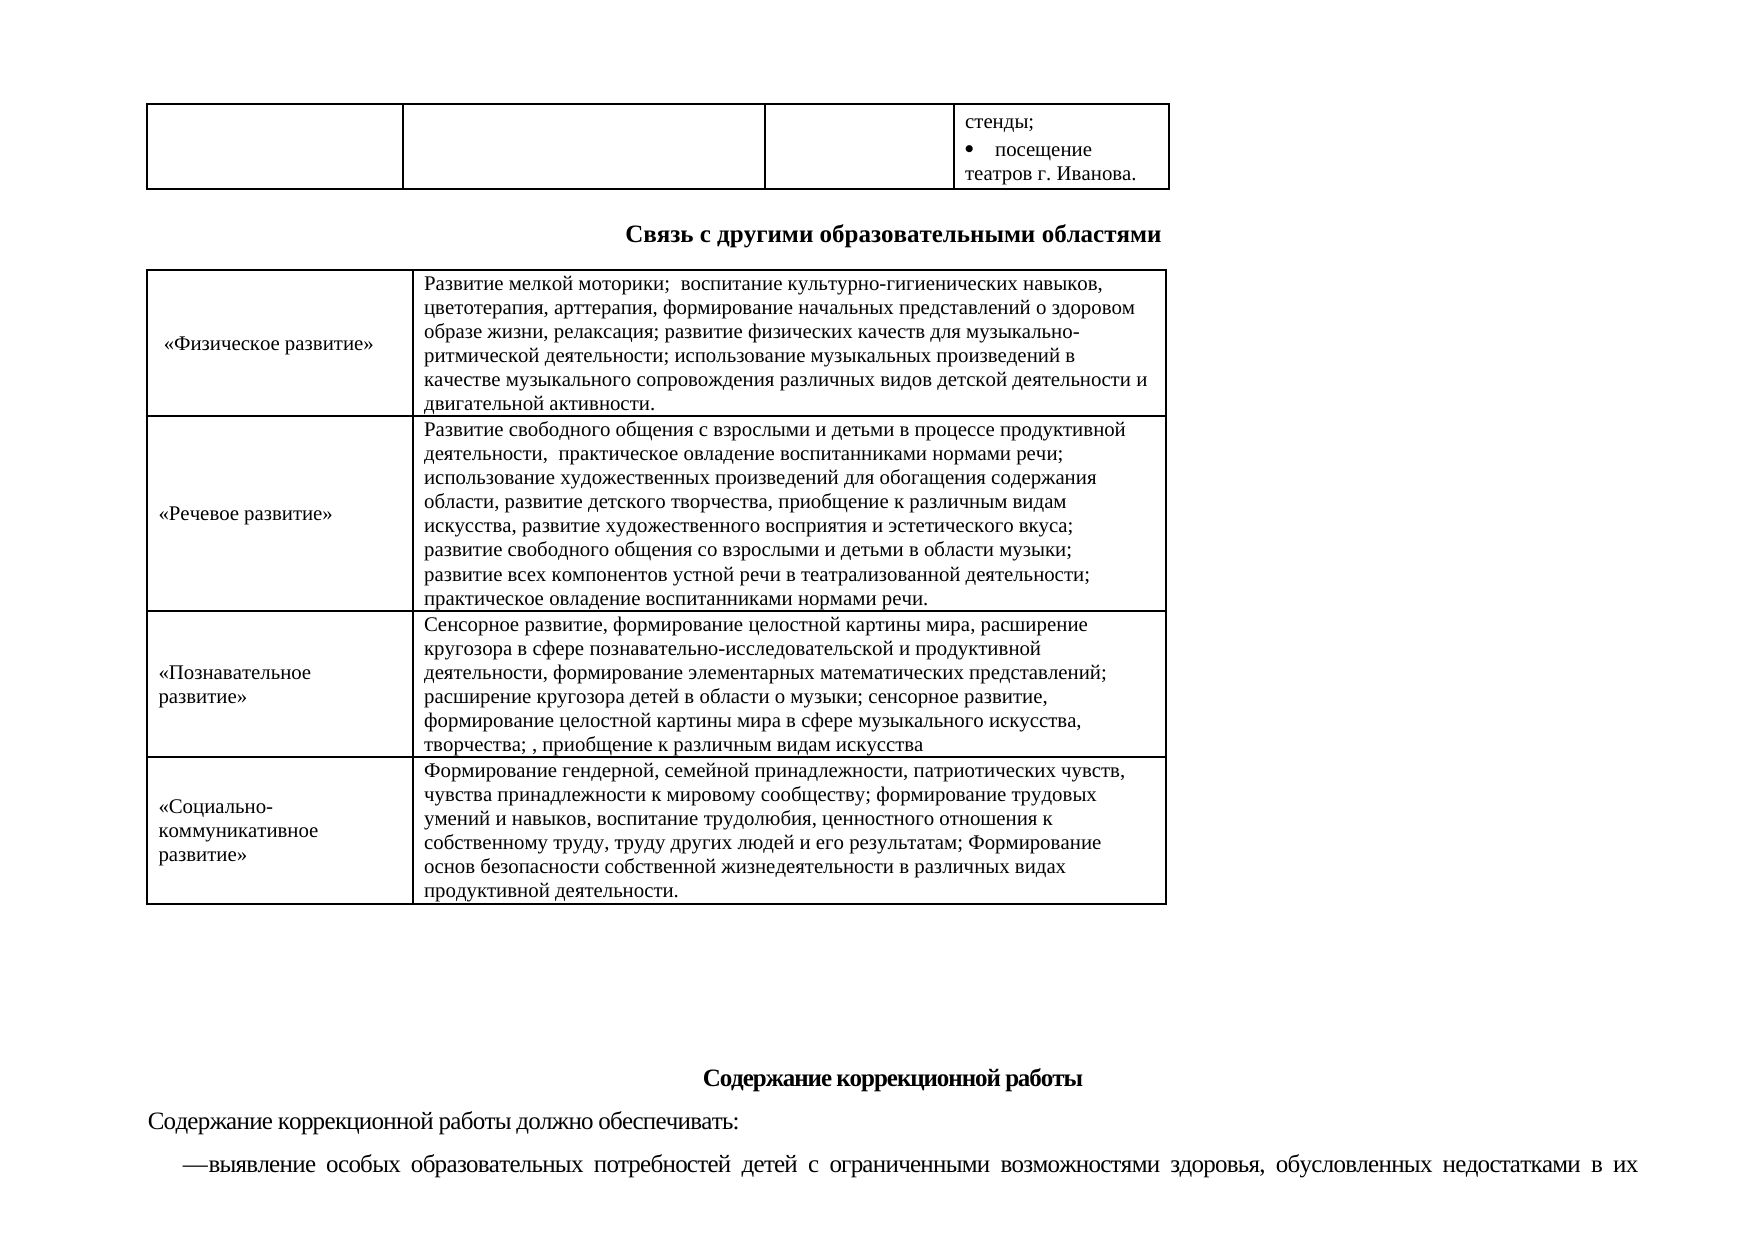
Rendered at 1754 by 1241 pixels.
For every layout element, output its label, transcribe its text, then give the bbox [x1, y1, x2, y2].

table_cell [404, 105, 764, 188]
table_header Развитие мелкой моторики; воспитание культурно-гигиенических навыков, цветотерапия, арттерапия, формирование начальных представлений о здоровом образе жизни, релаксация; развитие физических качеств для музыкально-ритмической деятельности; использование музыкальных произведений в качестве музыкального сопровождения различных видов детской деятельности и двигательной активности. [414, 271, 1165, 415]
table_cell Формирование гендерной, семейной принадлежности, патриотических чувств, чувства принадлежности к мировому сообществу; формирование трудовых умений и навыков, воспитание трудолюбия, ценностного отношения к собственному труду, труду других людей и его результатам; Формирование основ безопасности собственной жизнедеятельности в различных видах продуктивной деятельности. [414, 758, 1165, 902]
text Содержание коррекционной работы должно обеспечивать: [148, 1106, 1639, 1134]
text Содержание коррекционной работы [148, 1063, 1639, 1091]
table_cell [955, 105, 1168, 188]
table_header «Физическое развитие» [148, 271, 412, 415]
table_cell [766, 105, 953, 188]
table_cell «Социально-коммуникативное развитие» [148, 758, 412, 902]
table_cell Сенсорное развитие, формирование целостной картины мира, расширение кругозора в сфере познавательно-исследовательской и продуктивной деятельности, формирование элементарных математических представлений; расширение кругозора детей в области о музыки; сенсорное развитие, формирование целостной картины мира в сфере музыкального искусства, творчества; , приобщение к различным видам искусства [414, 612, 1165, 756]
table_cell «Познавательное развитие» [148, 612, 412, 756]
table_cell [148, 105, 402, 188]
table_cell Развитие свободного общения с взрослыми и детьми в процессе продуктивной деятельности, практическое овладение воспитанниками нормами речи; использование художественных произведений для обогащения содержания области, развитие детского творчества, приобщение к различным видам искусства, развитие художественного восприятия и эстетического вкуса; развитие свободного общения со взрослыми и детьми в области музыки; развитие всех компонентов устной речи в театрализованной деятельности; практическое овладение воспитанниками нормами речи. [414, 417, 1165, 609]
text Связь с другими образовательными областями [148, 218, 1639, 248]
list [148, 1149, 1639, 1178]
table_cell «Речевое развитие» [148, 417, 412, 609]
